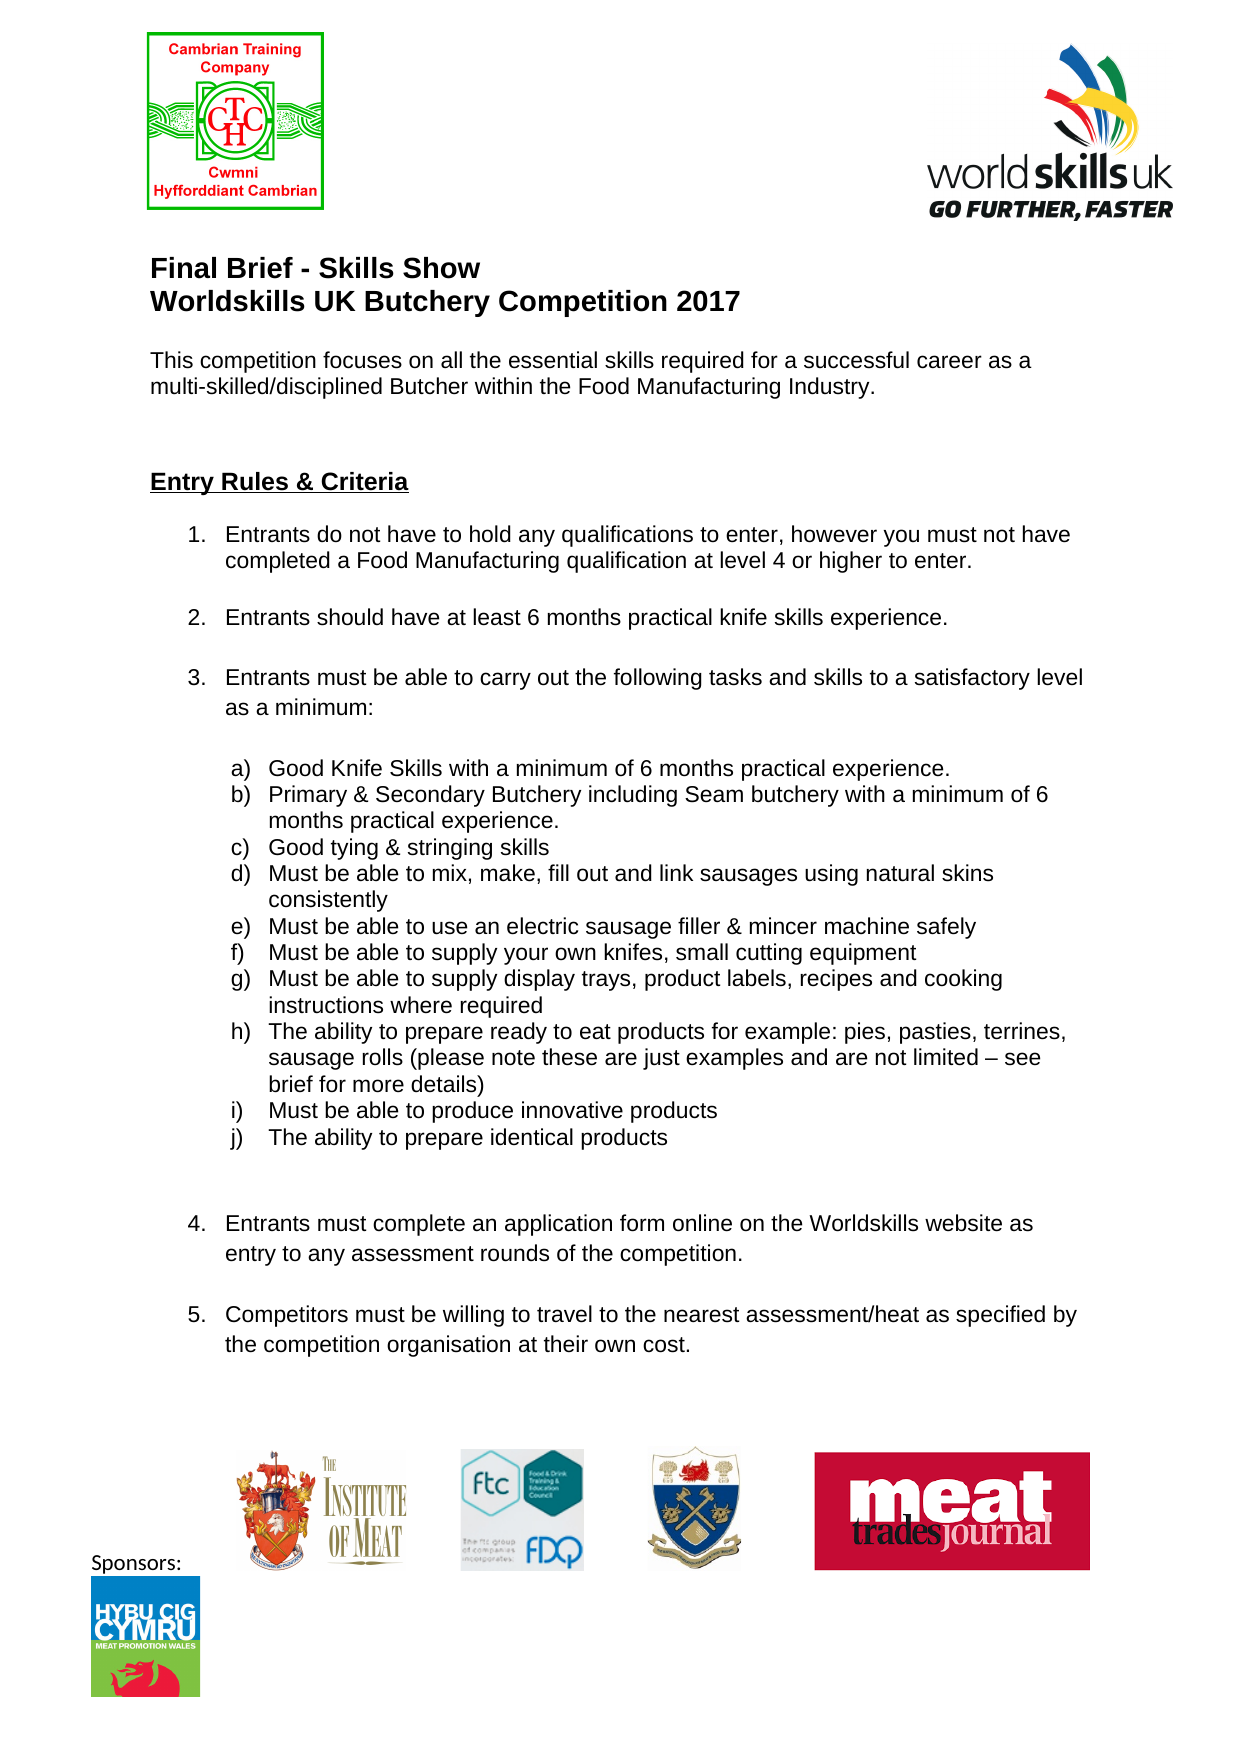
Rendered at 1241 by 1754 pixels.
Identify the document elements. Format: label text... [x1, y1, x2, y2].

text Final Brief - Skills Show [150, 251, 1090, 284]
list Competitors must be willing to travel to the nearest assessment/heat as specified by the competition organisation at their own cost. [187, 1301, 1090, 1357]
text Entry Rules & Criteria [150, 467, 1090, 495]
list Must be able to supply display trays, product labels, recipes and cooking instructions where required [231, 965, 1090, 1018]
list Entrants must complete an application form online on the Worldskills website as entry to any assessment rounds of the competition. [187, 1210, 1090, 1267]
list Entrants should have at least 6 months practical knife skills experience. [187, 603, 1090, 630]
picture [460, 1449, 584, 1571]
picture [647, 1446, 742, 1571]
text Worldskills UK Butchery Competition 2017 [150, 284, 1090, 318]
list Primary & Secondary Butchery including Seam butchery with a minimum of 6 months practical experience. [231, 781, 1090, 833]
list Must be able to supply your own knifes, small cutting equipment [231, 939, 1090, 965]
list The ability to prepare ready to eat products for example: pies, pasties, terrines, sausage rolls (please note these are just examples and are not limited – see brief for more details) [231, 1018, 1090, 1097]
list The ability to prepare identical products [231, 1123, 1090, 1150]
picture [813, 1450, 1090, 1571]
text This competition focuses on all the essential skills required for a successful career as a multi-skilled/disciplined Butcher within the Food Manufacturing Industry. [150, 347, 1090, 399]
list Must be able to produce innovative products [231, 1097, 1090, 1123]
picture [236, 1450, 407, 1571]
list Must be able to use an electric sausage filler & mincer machine safely [231, 913, 1090, 939]
picture [91, 1604, 201, 1697]
list Must be able to mix, make, fill out and link sausages using natural skins consistently [231, 860, 1090, 913]
picture [926, 43, 1174, 221]
list Good Knife Skills with a minimum of 6 months practical experience. [231, 754, 1090, 781]
list Entrants must be able to carry out the following tasks and skills to a satisfactory level as a minimum: [187, 664, 1090, 720]
list Good tying & stringing skills [231, 833, 1090, 860]
list Entrants do not have to hold any qualifications to enter, however you must not have completed a Food Manufacturing qualification at level 4 or higher to enter. [187, 521, 1090, 573]
picture [146, 32, 324, 210]
